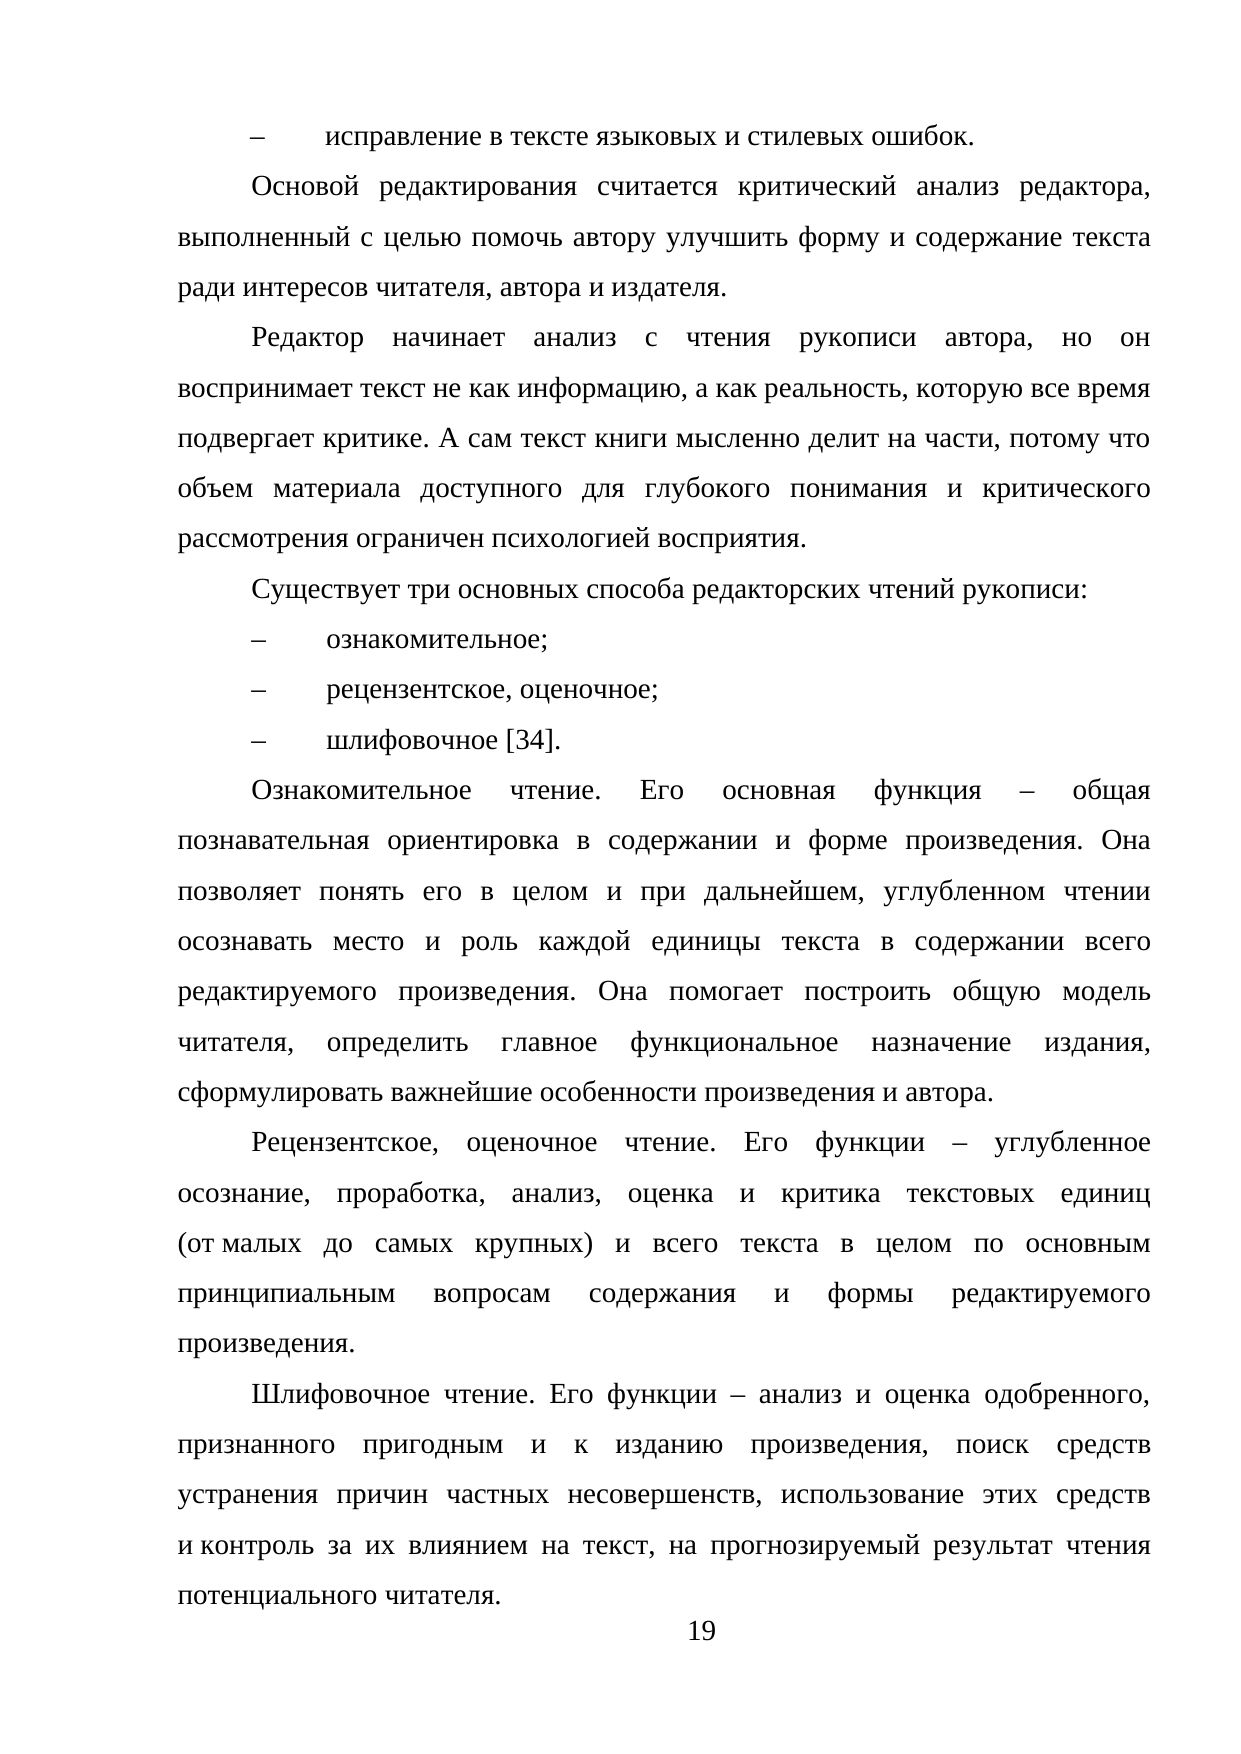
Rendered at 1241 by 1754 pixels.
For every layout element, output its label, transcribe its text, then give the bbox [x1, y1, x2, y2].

text Редактор начинает анализ с чтения рукописи автора, но он воспринимает текст не как информацию, а как реальность, которую все время подвергает критике. А сам текст книги мысленно делит на части, потому что объем материала доступного для глубокого понимания и критического рассмотрения ограничен психологией восприятия. [177, 319, 1152, 554]
list рецензентское, оценочное; [251, 672, 1152, 705]
list исправление в тексте языковых и стилевых ошибок. [177, 118, 1152, 152]
text Основой редактирования считается критический анализ редактора, выполненный с целью помочь автору улучшить форму и содержание текста ради интересов читателя, автора и издателя. [177, 168, 1152, 303]
text Рецензентское, оценочное чтение. Его функции – углубленное осознание, проработка, анализ, оценка и критика текстовых единиц (от малых до самых крупных) и всего текста в целом по основным принципиальным вопросам содержания и формы редактируемого произведения. [177, 1124, 1152, 1359]
text Ознакомительное чтение. Его основная функция – общая познавательная ориентировка в содержании и форме произведения. Она позволяет понять его в целом и при дальнейшем, углубленном чтении осознавать место и роль каждой единицы текста в содержании всего редактируемого произведения. Она помогает построить общую модель читателя, определить главное функциональное назначение издания, сформулировать важнейшие особенности произведения и автора. [177, 772, 1152, 1108]
text Шлифовочное чтение. Его функции – анализ и оценка одобренного, признанного пригодным и к изданию произведения, поиск средств устранения причин частных несовершенств, использование этих средств и контроль за их влиянием на текст, на прогнозируемый результат чтения потенциального читателя. [177, 1376, 1152, 1611]
list ознакомительное; [251, 621, 1152, 655]
list шлифовочное [34]. [251, 722, 1152, 755]
text Существует три основных способа редакторских чтений рукописи: [177, 571, 1152, 604]
